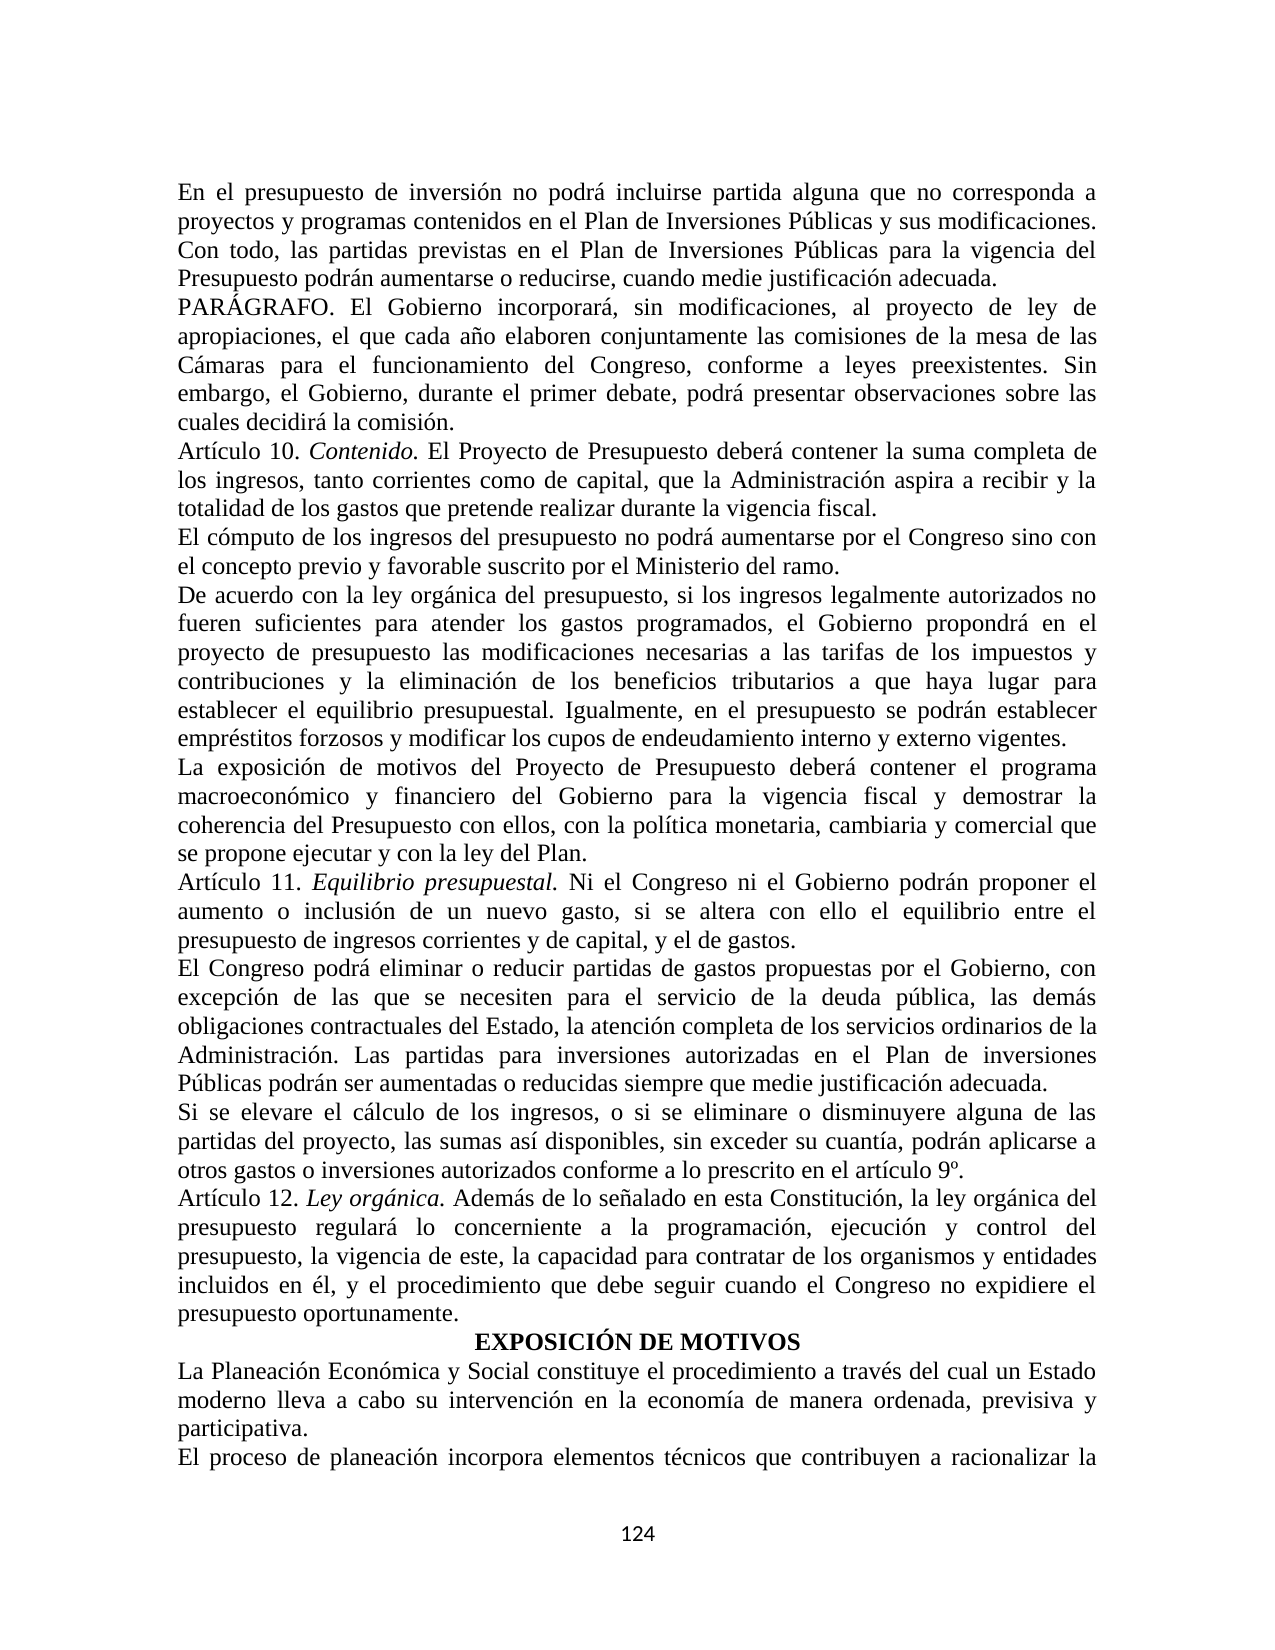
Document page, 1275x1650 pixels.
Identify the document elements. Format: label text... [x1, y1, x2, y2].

text La Planeación Económica y Social constituye el procedimiento a través del cual un Estado moderno lleva a cabo su intervención en la economía de manera ordenada, previsiva y participativa. [177, 1356, 1098, 1442]
text Si se elevare el cálculo de los ingresos, o si se eliminare o disminuyere alguna de las partidas del proyecto, las sumas así disponibles, sin exceder su cuantía, podrán aplicarse a otros gastos o inversiones autorizados conforme a lo prescrito en el artículo 9º. [177, 1097, 1098, 1183]
text Artículo 11. Equilibrio presupuestal. Ni el Congreso ni el Gobierno podrán proponer el aumento o inclusión de un nuevo gasto, si se altera con ello el equilibrio entre el presupuesto de ingresos corrientes y de capital, y el de gastos. [177, 867, 1098, 953]
text Artículo 12. Ley orgánica. Además de lo señalado en esta Constitución, la ley orgánica del presupuesto regulará lo concerniente a la programación, ejecución y control del presupuesto, la vigencia de este, la capacidad para contratar de los organismos y entidades incluidos en él, y el procedimiento que debe seguir cuando el Congreso no expidiere el presupuesto oportunamente. [177, 1183, 1098, 1327]
text El cómputo de los ingresos del presupuesto no podrá aumentarse por el Congreso sino con el concepto previo y favorable suscrito por el Ministerio del ramo. [177, 522, 1098, 580]
text Artículo 10. Contenido. El Proyecto de Presupuesto deberá contener la suma completa de los ingresos, tanto corrientes como de capital, que la Administración aspira a recibir y la totalidad de los gastos que pretende realizar durante la vigencia fiscal. [177, 436, 1098, 522]
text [177, 1442, 1098, 1471]
text PARÁGRAFO. El Gobierno incorporará, sin modificaciones, al proyecto de ley de apropiaciones, el que cada año elaboren conjuntamente las comisiones de la mesa de las Cámaras para el funcionamiento del Congreso, conforme a leyes preexistentes. Sin embargo, el Gobierno, durante el primer debate, podrá presentar observaciones sobre las cuales decidirá la comisión. [177, 292, 1098, 436]
text La exposición de motivos del Proyecto de Presupuesto deberá contener el programa macroeconómico y financiero del Gobierno para la vigencia fiscal y demostrar la coherencia del Presupuesto con ellos, con la política monetaria, cambiaria y comercial que se propone ejecutar y con la ley del Plan. [177, 752, 1098, 867]
text El Congreso podrá eliminar o reducir partidas de gastos propuestas por el Gobierno, con excepción de las que se necesiten para el servicio de la deuda pública, las demás obligaciones contractuales del Estado, la atención completa de los servicios ordinarios de la Administración. Las partidas para inversiones autorizadas en el Plan de inversiones Públicas podrán ser aumentadas o reducidas siempre que medie justificación adecuada. [177, 953, 1098, 1097]
text En el presupuesto de inversión no podrá incluirse partida alguna que no corresponda a proyectos y programas contenidos en el Plan de Inversiones Públicas y sus modificaciones. Con todo, las partidas previstas en el Plan de Inversiones Públicas para la vigencia del Presupuesto podrán aumentarse o reducirse, cuando medie justificación adecuada. [177, 177, 1098, 292]
text EXPOSICIÓN DE MOTIVOS [177, 1327, 1098, 1356]
text De acuerdo con la ley orgánica del presupuesto, si los ingresos legalmente autorizados no fueren suficientes para atender los gastos programados, el Gobierno propondrá en el proyecto de presupuesto las modificaciones necesarias a las tarifas de los impuestos y contribuciones y la eliminación de los beneficios tributarios a que haya lugar para establecer el equilibrio presupuestal. Igualmente, en el presupuesto se podrán establecer empréstitos forzosos y modificar los cupos de endeudamiento interno y externo vigentes. [177, 580, 1098, 752]
